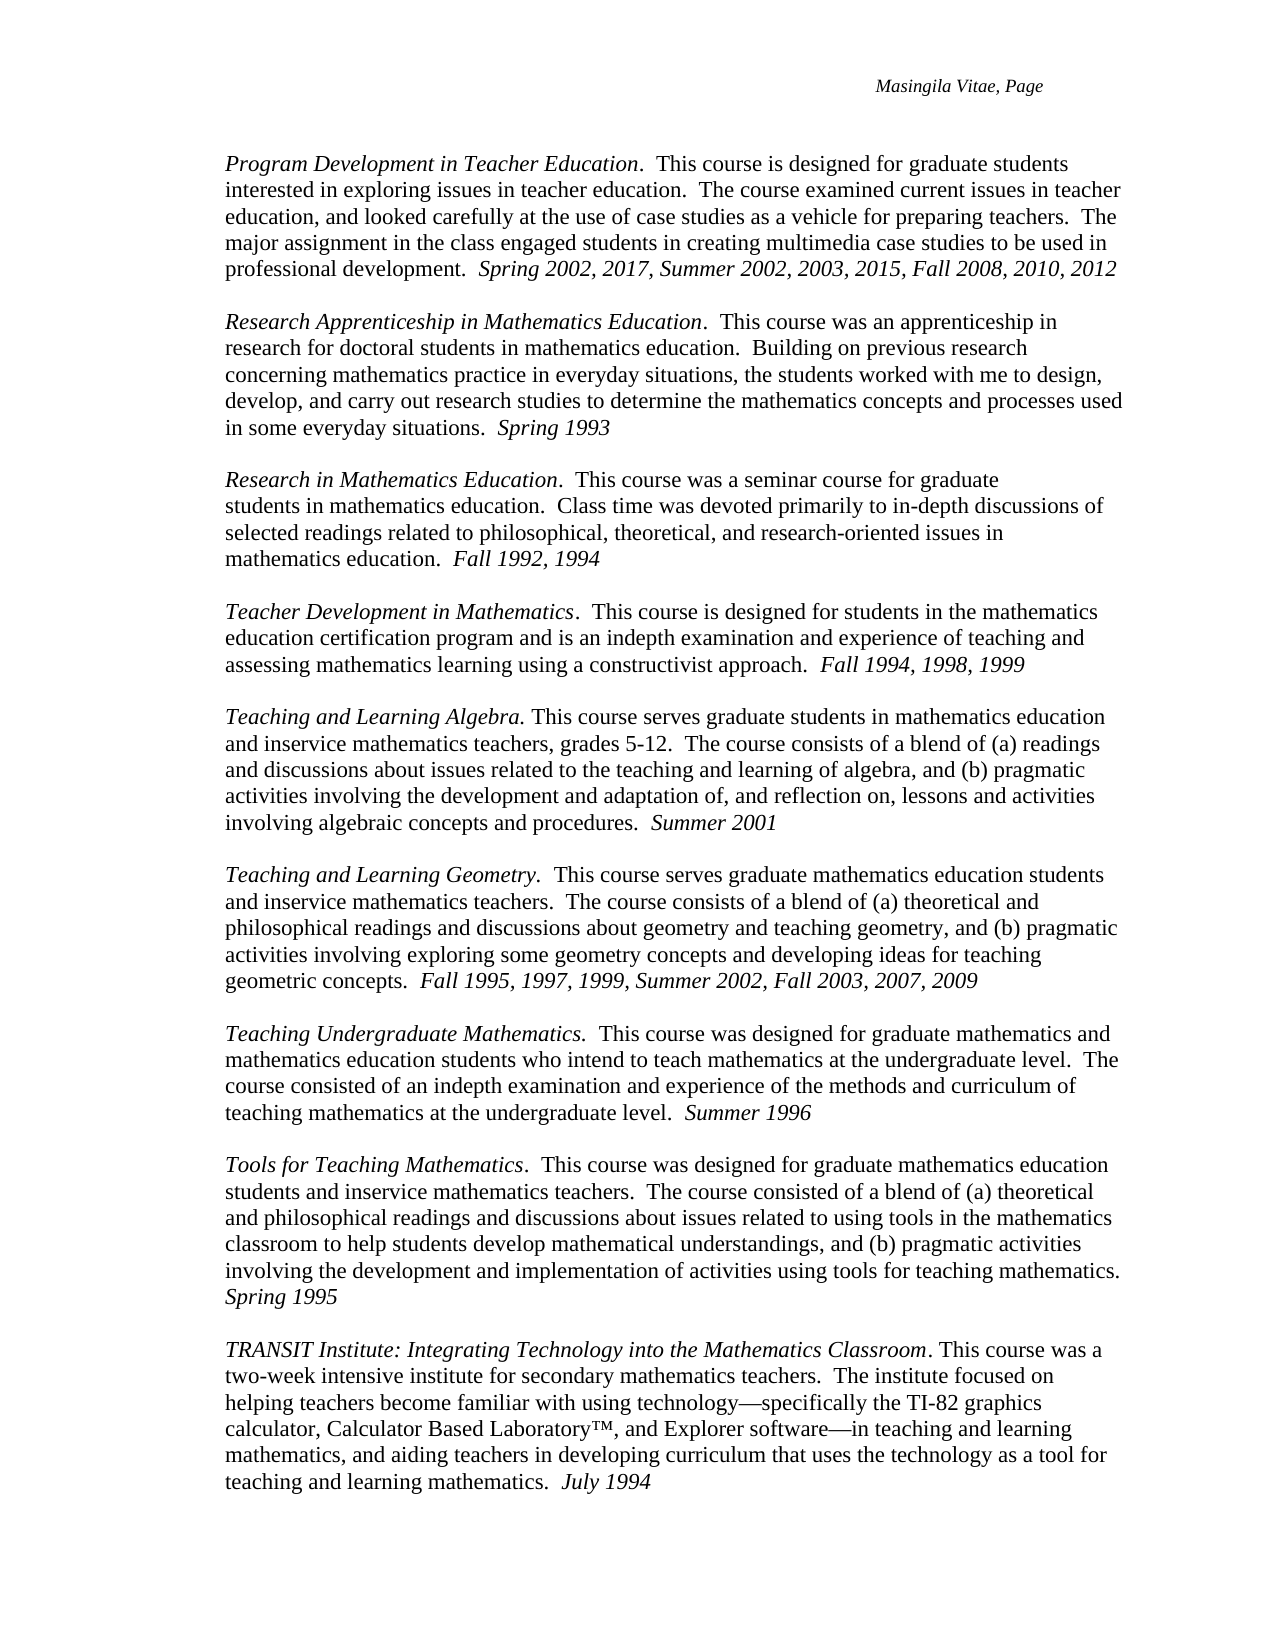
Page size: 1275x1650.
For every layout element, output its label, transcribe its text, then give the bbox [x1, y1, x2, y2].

text Teaching and Learning Algebra. This course serves graduate students in mathematics education and inservice mathematics teachers, grades 5-12. The course consists of a blend of (a) readings and discussions about issues related to the teaching and learning of algebra, and (b) pragmatic activities involving the development and adaptation of, and reflection on, lessons and activities involving algebraic concepts and procedures. Summer 2001 [225, 703, 1125, 835]
text TRANSIT Institute: Integrating Technology into the Mathematics Classroom. This course was a two-week intensive institute for secondary mathematics teachers. The institute focused on helping teachers become familiar with using technology—specifically the TI-82 graphics calculator, Calculator Based Laboratory™, and Explorer software—in teaching and learning mathematics, and aiding teachers in developing curriculum that uses the technology as a tool for teaching and learning mathematics. July 1994 [225, 1336, 1125, 1494]
text Teaching Undergraduate Mathematics. This course was designed for graduate mathematics and mathematics education students who intend to teach mathematics at the undergraduate level. The course consisted of an indepth examination and experience of the methods and curriculum of teaching mathematics at the undergraduate level. Summer 1996 [225, 1020, 1125, 1125]
text Tools for Teaching Mathematics. This course was designed for graduate mathematics education students and inservice mathematics teachers. The course consisted of a blend of (a) theoretical and philosophical readings and discussions about issues related to using tools in the mathematics classroom to help students develop mathematical understandings, and (b) pragmatic activities involving the development and implementation of activities using tools for teaching mathematics. Spring 1995 [225, 1151, 1125, 1309]
text Teacher Development in Mathematics. This course is designed for students in the mathematics education certification program and is an indepth examination and experience of teaching and assessing mathematics learning using a constructivist approach. Fall 1994, 1998, 1999 [225, 598, 1125, 677]
text Program Development in Teacher Education. This course is designed for graduate students interested in exploring issues in teacher education. The course examined current issues in teacher education, and looked carefully at the use of case studies as a vehicle for preparing teachers. The major assignment in the class engaged students in creating multimedia case studies to be used in professional development. Spring 2002, 2017, Summer 2002, 2003, 2015, Fall 2008, 2010, 2012 [225, 150, 1125, 282]
text Teaching and Learning Geometry. This course serves graduate mathematics education students and inservice mathematics teachers. The course consists of a blend of (a) theoretical and philosophical readings and discussions about geometry and teaching geometry, and (b) pragmatic activities involving exploring some geometry concepts and developing ideas for teaching geometric concepts. Fall 1995, 1997, 1999, Summer 2002, Fall 2003, 2007, 2009 [225, 862, 1125, 993]
text students in mathematics education. Class time was devoted primarily to in-depth discussions of selected readings related to philosophical, theoretical, and research-oriented issues in mathematics education. Fall 1992, 1994 [225, 493, 1125, 572]
text Research Apprenticeship in Mathematics Education. This course was an apprenticeship in research for doctoral students in mathematics education. Building on previous research concerning mathematics practice in everyday situations, the students worked with me to design, develop, and carry out research studies to determine the mathematics concepts and processes used in some everyday situations. Spring 1993 [225, 308, 1125, 440]
text Research in Mathematics Education. This course was a seminar course for graduate [225, 466, 1125, 493]
